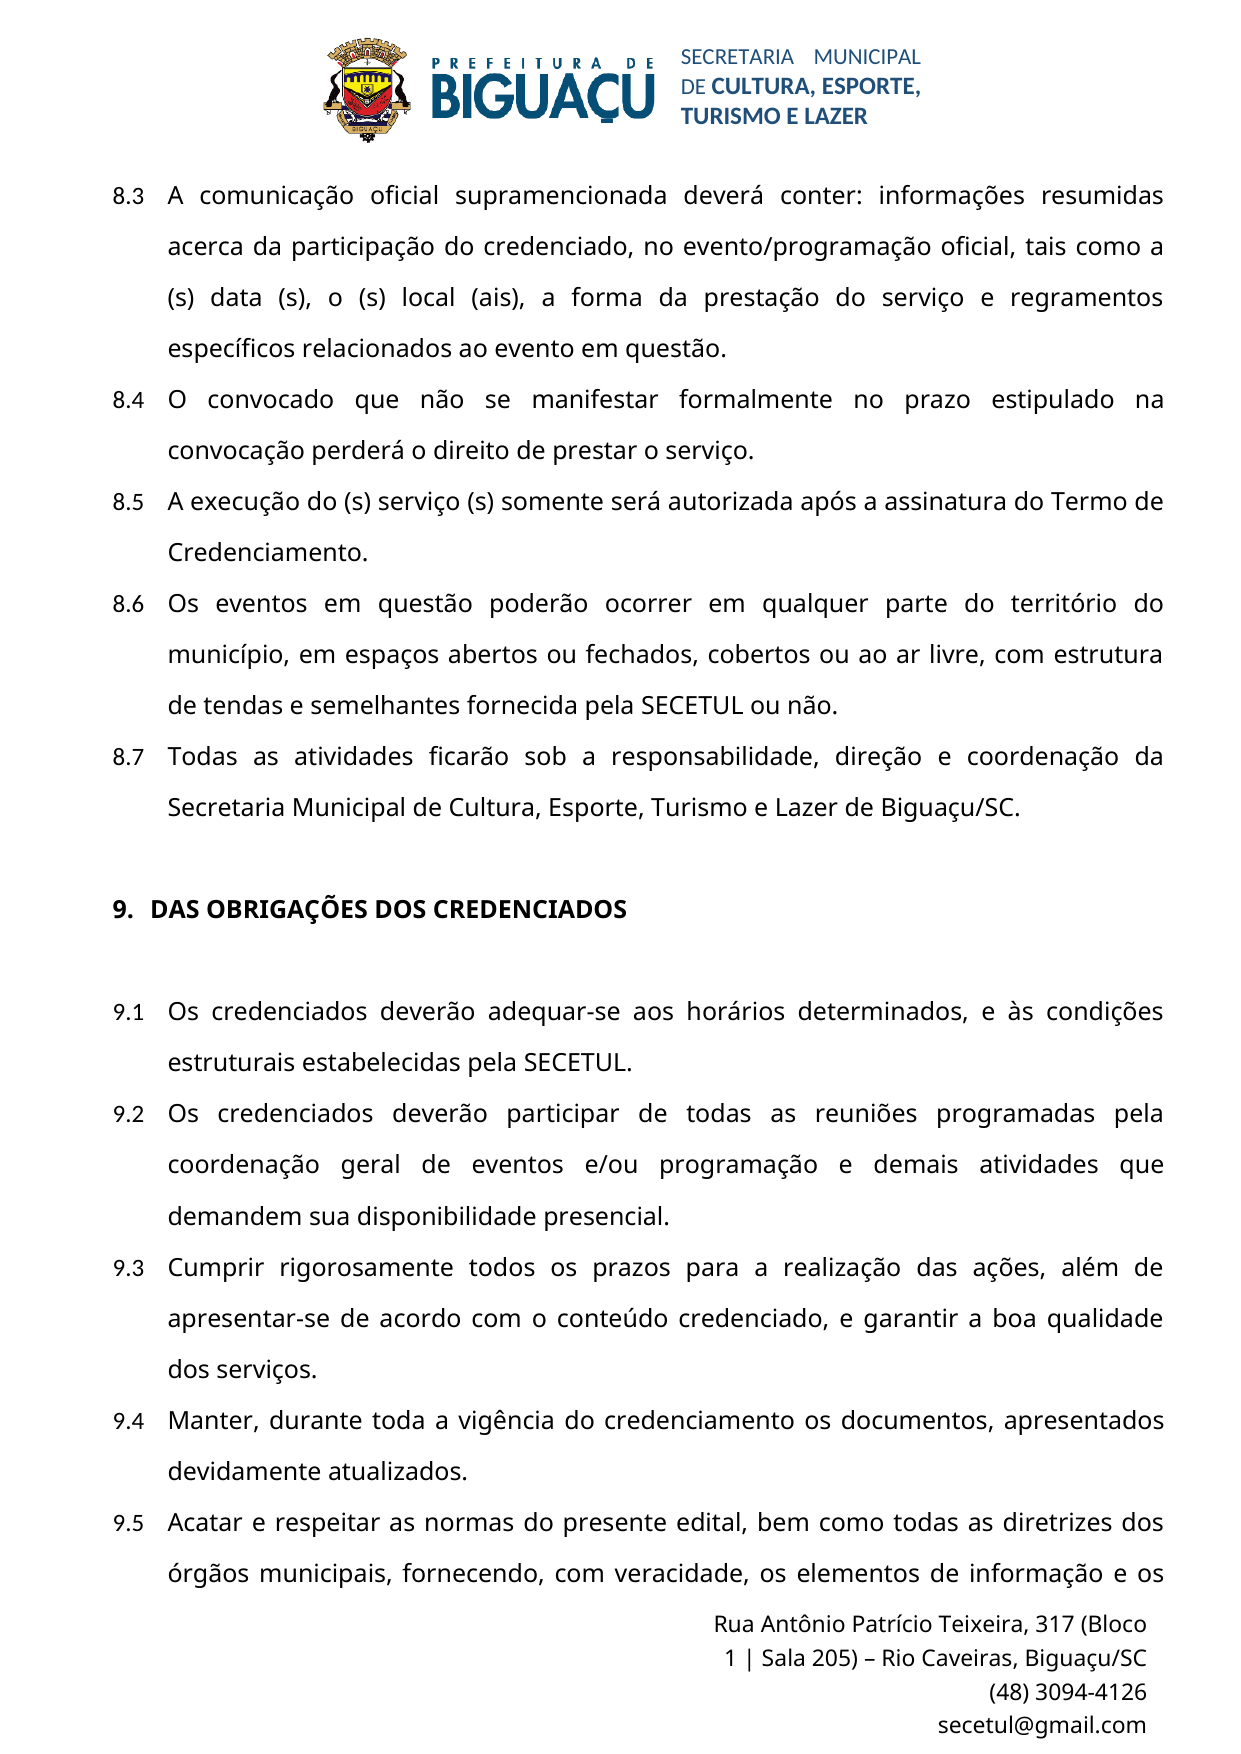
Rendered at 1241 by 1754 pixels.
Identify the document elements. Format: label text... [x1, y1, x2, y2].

list O convocado que não se manifestar formalmente no prazo estipulado na convocação perderá o direito de prestar o serviço. [112, 381, 1165, 467]
picture [287, 29, 678, 152]
list Os credenciados deverão participar de todas as reuniões programadas pela coordenação geral de eventos e/ou programação e demais atividades que demandem sua disponibilidade presencial. [112, 1096, 1165, 1232]
list Manter, durante toda a vigência do credenciamento os documentos, apresentados devidamente atualizados. [112, 1402, 1165, 1487]
list DAS OBRIGAÇÕES DOS CREDENCIADOS [112, 892, 1165, 926]
list Os credenciados deverão adequar-se aos horários determinados, e às condições estruturais estabelecidas pela SECETUL. [112, 994, 1165, 1079]
list Todas as atividades ficarão sob a responsabilidade, direção e coordenação da Secretaria Municipal de Cultura, Esporte, Turismo e Lazer de Biguaçu/SC. [112, 739, 1165, 824]
list A execução do (s) serviço (s) somente será autorizada após a assinatura do Termo de Credenciamento. [112, 483, 1165, 569]
list Cumprir rigorosamente todos os prazos para a realização das ações, além de apresentar-se de acordo com o conteúdo credenciado, e garantir a boa qualidade dos serviços. [112, 1249, 1165, 1385]
list Os eventos em questão poderão ocorrer em qualquer parte do território do município, em espaços abertos ou fechados, cobertos ou ao ar livre, com estrutura de tendas e semelhantes fornecida pela SECETUL ou não. [112, 586, 1165, 722]
list A comunicação oficial supramencionada deverá conter: informações resumidas acerca da participação do credenciado, no evento/programação oficial, tais como a (s) data (s), o (s) local (ais), a forma da prestação do serviço e regramentos específicos relacionados ao evento em questão. [112, 177, 1165, 364]
